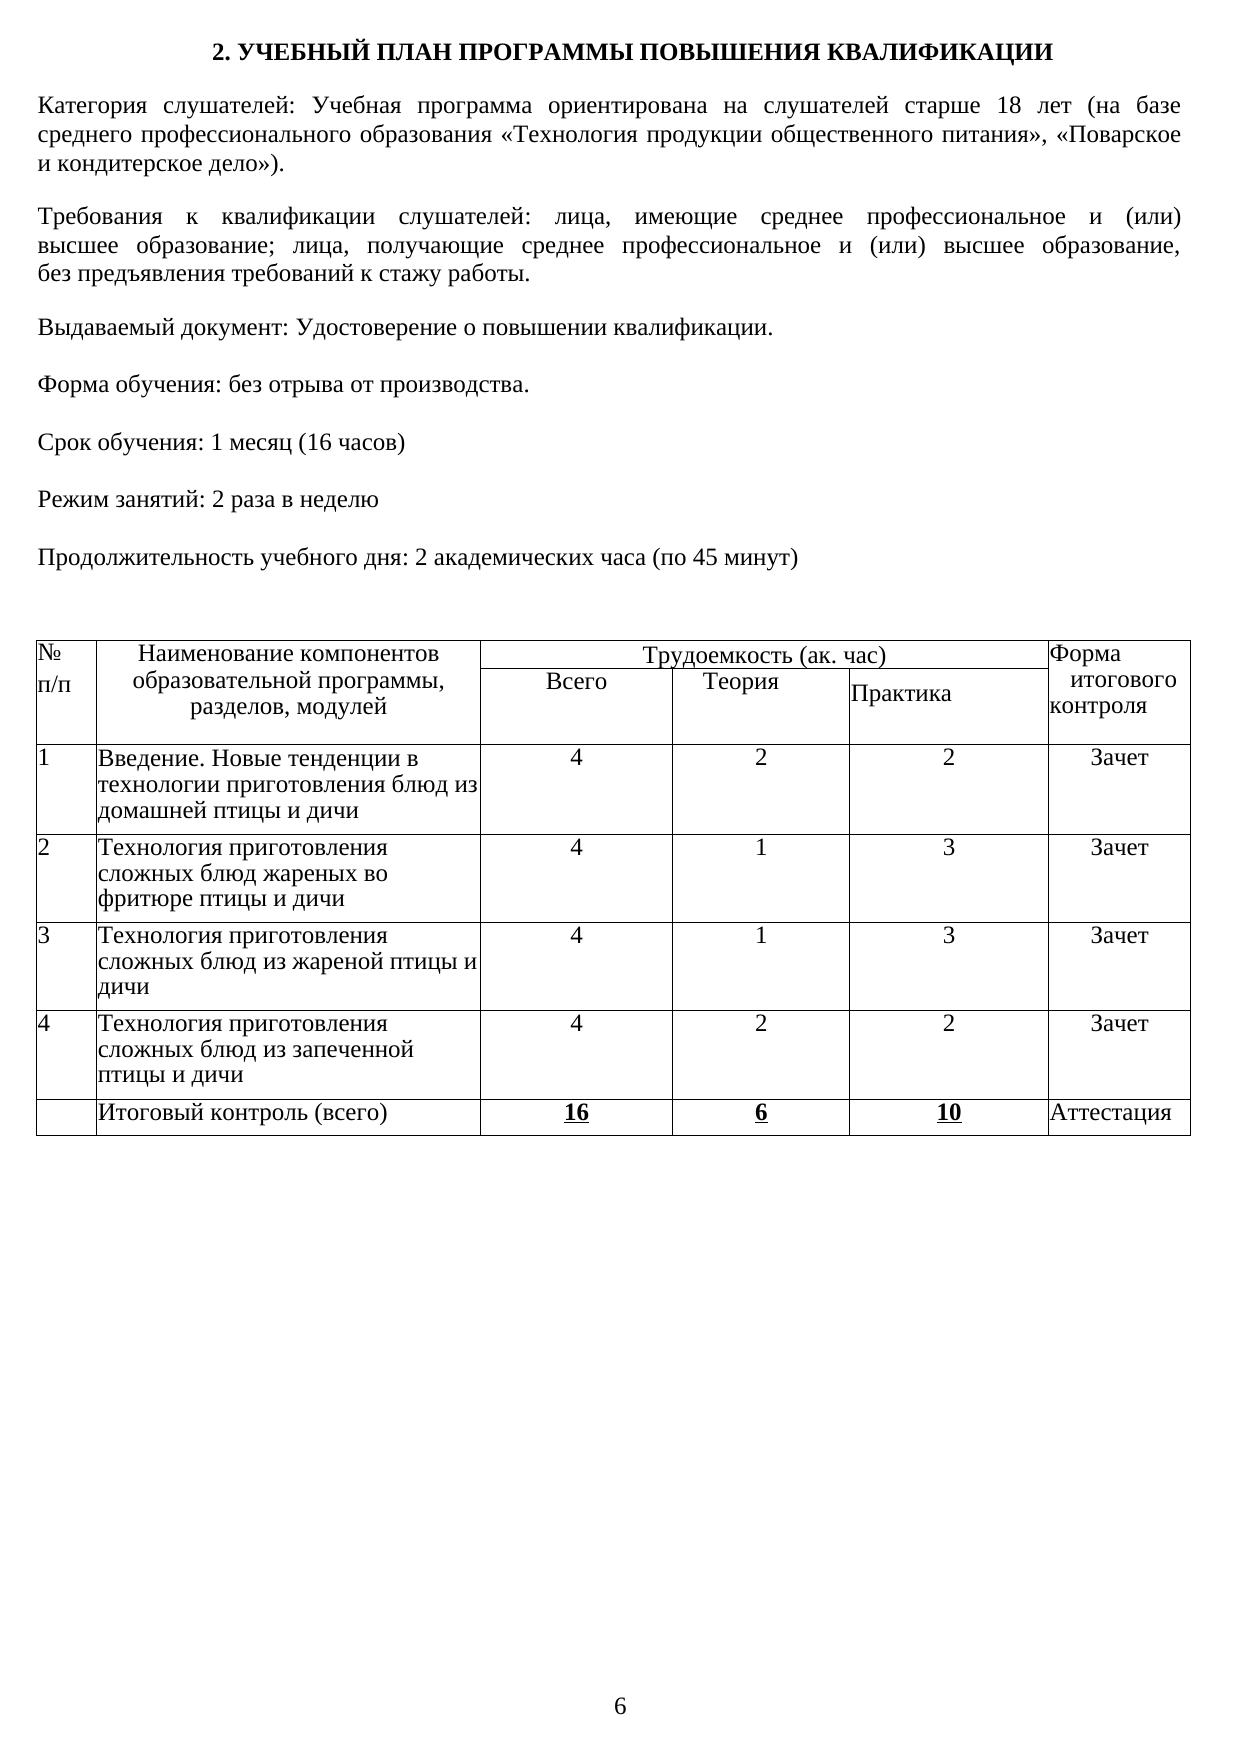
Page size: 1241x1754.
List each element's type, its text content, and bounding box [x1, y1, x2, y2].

table_cell 1 [673, 923, 849, 1010]
table_cell 2 [850, 745, 1048, 834]
table_cell Технология приготовления сложных блюд из жареной птицы и дичи [97, 923, 480, 1010]
table_cell 2 [673, 745, 849, 834]
table_cell Зачет [1049, 1011, 1190, 1099]
table_cell 4 [481, 923, 672, 1010]
table_cell 2 [673, 1011, 849, 1099]
table_cell Итоговый контроль (всего) [97, 1100, 480, 1135]
table_header Форма итогового контроля [1049, 641, 1190, 744]
table_cell Теория [673, 669, 849, 744]
table_header № п/п [37, 641, 96, 744]
text Выдаваемый документ: Удостоверение о повышении квалификации. [37, 289, 1203, 347]
table_cell 10 [850, 1100, 1048, 1135]
table_cell 4 [481, 1011, 672, 1099]
table_cell 3 [37, 923, 96, 1010]
table_cell 1 [37, 745, 96, 834]
text Режим занятий: 2 раза в неделю [37, 462, 1203, 519]
table_header Наименование компонентов образовательной программы, разделов, модулей [97, 641, 480, 744]
table_cell 4 [481, 745, 672, 834]
table_cell 3 [850, 835, 1048, 922]
table_cell Зачет [1049, 923, 1190, 1010]
text Требования к квалификации слушателей: лица, имеющие среднее профессиональное и (или) высшее образование; лица, получающие среднее профессиональное и (или) высшее образование, без предъявления требований к стажу работы. [37, 202, 1182, 287]
table_cell Аттестация [1049, 1100, 1190, 1135]
table_cell 4 [481, 835, 672, 922]
text Срок обучения: 1 месяц (16 часов) [37, 404, 1203, 462]
table_cell 1 [673, 835, 849, 922]
table_header Трудоемкость (ак. час) [481, 641, 1048, 668]
table_cell [37, 1100, 96, 1135]
table_cell 2 [37, 835, 96, 922]
text Форма обучения: без отрыва от производства. [37, 347, 1203, 404]
text 2. УЧЕБНЫЙ ПЛАН ПРОГРАММЫ ПОВЫШЕНИЯ КВАЛИФИКАЦИИ [83, 37, 1182, 66]
text Продолжительность учебного дня: 2 академических часа (по 45 минут) [37, 519, 1203, 577]
table_cell Технология приготовления сложных блюд из запеченной птицы и дичи [97, 1011, 480, 1099]
table_cell 4 [37, 1011, 96, 1099]
table_cell Всего [481, 669, 672, 744]
table_cell 2 [850, 1011, 1048, 1099]
table_cell Введение. Новые тенденции в технологии приготовления блюд из домашней птицы и дичи [97, 745, 480, 834]
text Категория слушателей: Учебная программа ориентирована на слушателей старше 18 лет (на базе среднего профессионального образования «Технология продукции общественного питания», «Поварское и кондитерское дело»). [37, 91, 1182, 177]
table_cell Технология приготовления сложных блюд жареных во фритюре птицы и дичи [97, 835, 480, 922]
table_cell Практика [850, 669, 1048, 744]
table_cell 6 [673, 1100, 849, 1135]
table_cell Зачет [1049, 835, 1190, 922]
table_cell Зачет [1049, 745, 1190, 834]
table_cell 16 [481, 1100, 672, 1135]
table_cell 3 [850, 923, 1048, 1010]
